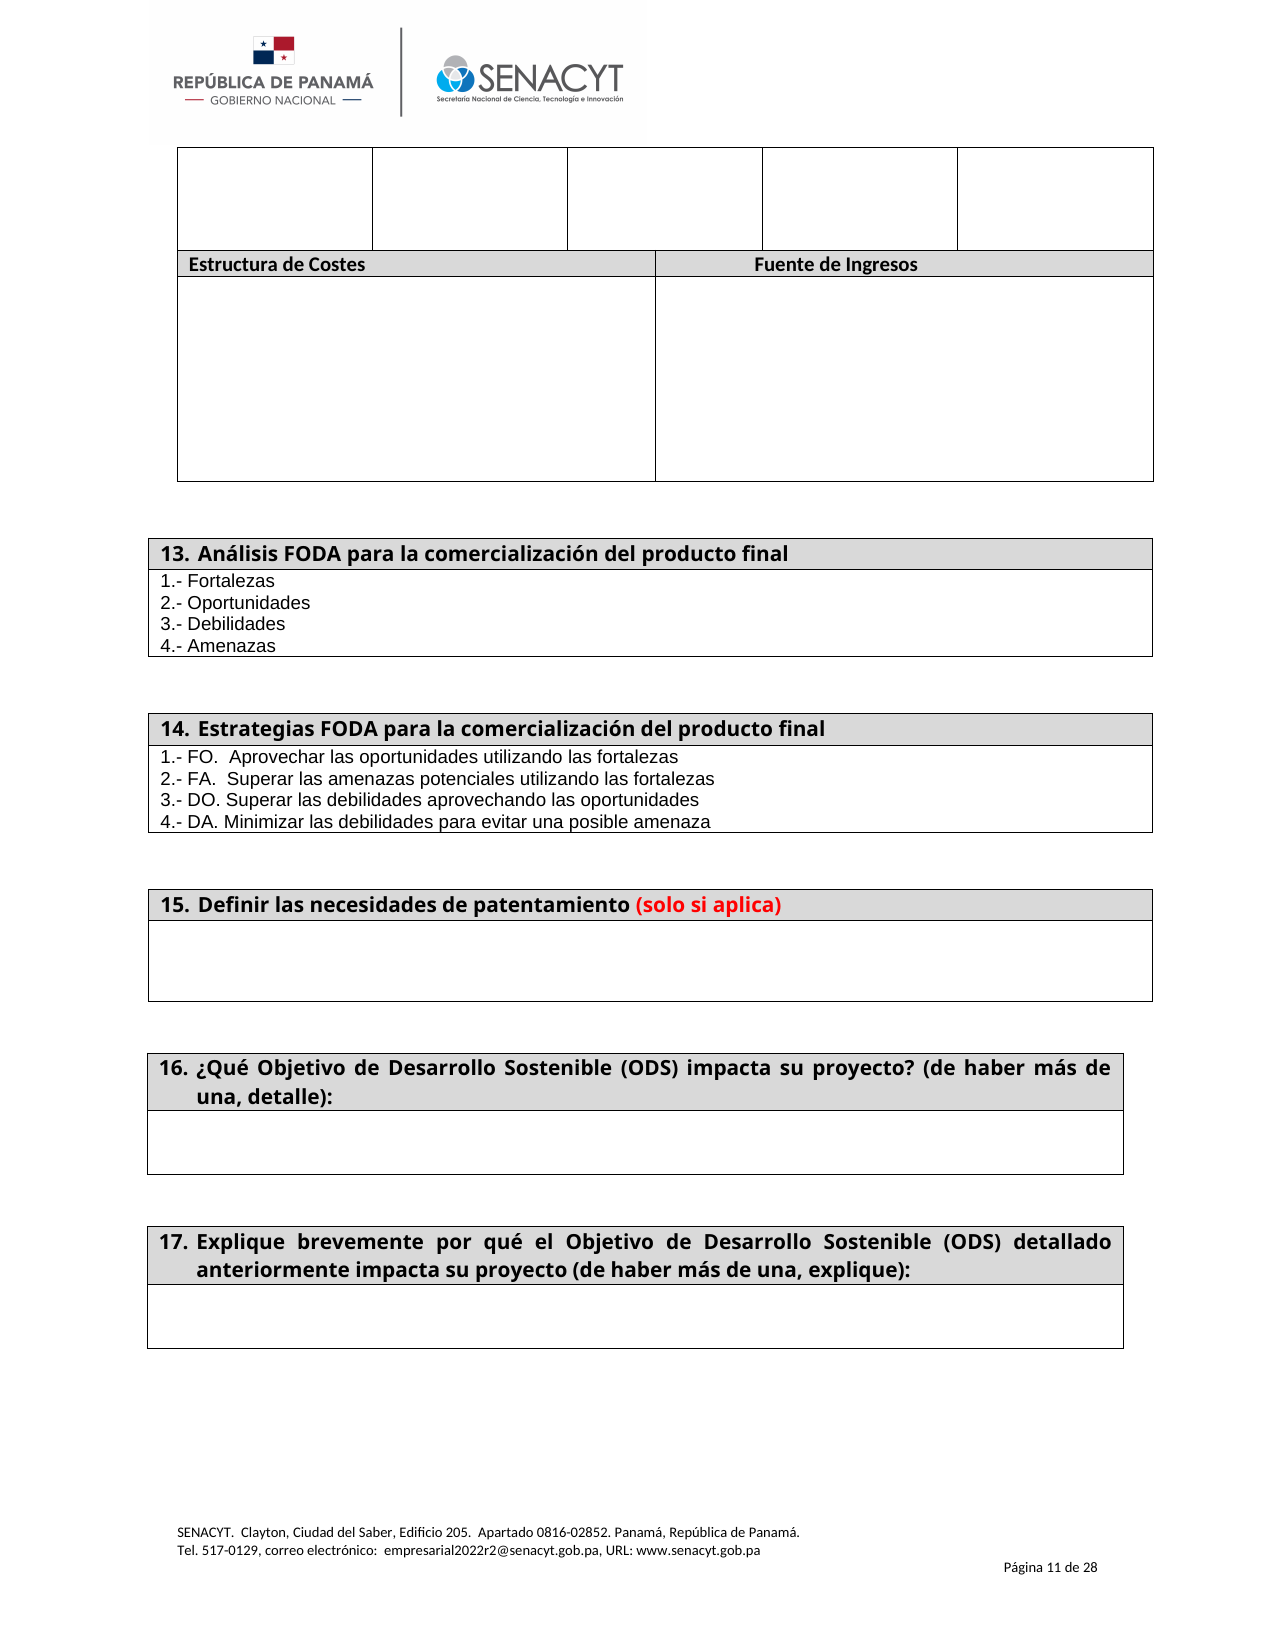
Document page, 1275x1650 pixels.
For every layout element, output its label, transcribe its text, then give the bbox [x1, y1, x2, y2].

table_cell [178, 277, 655, 481]
table_cell [148, 1285, 1123, 1348]
table_header Definir las necesidades de patentamiento (solo si aplica) [149, 890, 1152, 920]
picture [149, 0, 648, 145]
table_cell [656, 277, 1153, 481]
table_header Explique brevemente por qué el Objetivo de Desarrollo Sostenible (ODS) detallado anteriormente impacta su proyecto (de haber más de una, explique): [148, 1227, 1123, 1284]
table_header ¿Qué Objetivo de Desarrollo Sostenible (ODS) impacta su proyecto? (de haber más de una, detalle): [148, 1054, 1123, 1110]
table_cell Estructura de Costes [178, 251, 655, 276]
table_cell 1.- FO. Aprovechar las oportunidades utilizando las fortalezas 2.- FA. Superar las amenazas potenciales utilizando las fortalezas 3.- DO. Superar las debilidades aprovechando las oportunidades 4.- DA. Minimizar las debilidades para evitar una posible amenaza [149, 746, 1152, 832]
table_cell Fuente de Ingresos [656, 251, 1153, 276]
table_cell [373, 148, 567, 250]
table_cell [763, 148, 957, 250]
table_header Análisis FODA para la comercialización del producto final [149, 539, 1152, 569]
table_cell 1.- Fortalezas 2.- Oportunidades 3.- Debilidades 4.- Amenazas [149, 570, 1152, 656]
table_header Estrategias FODA para la comercialización del producto final [149, 714, 1152, 745]
table_cell [149, 921, 1152, 1001]
table_cell [148, 1111, 1123, 1174]
